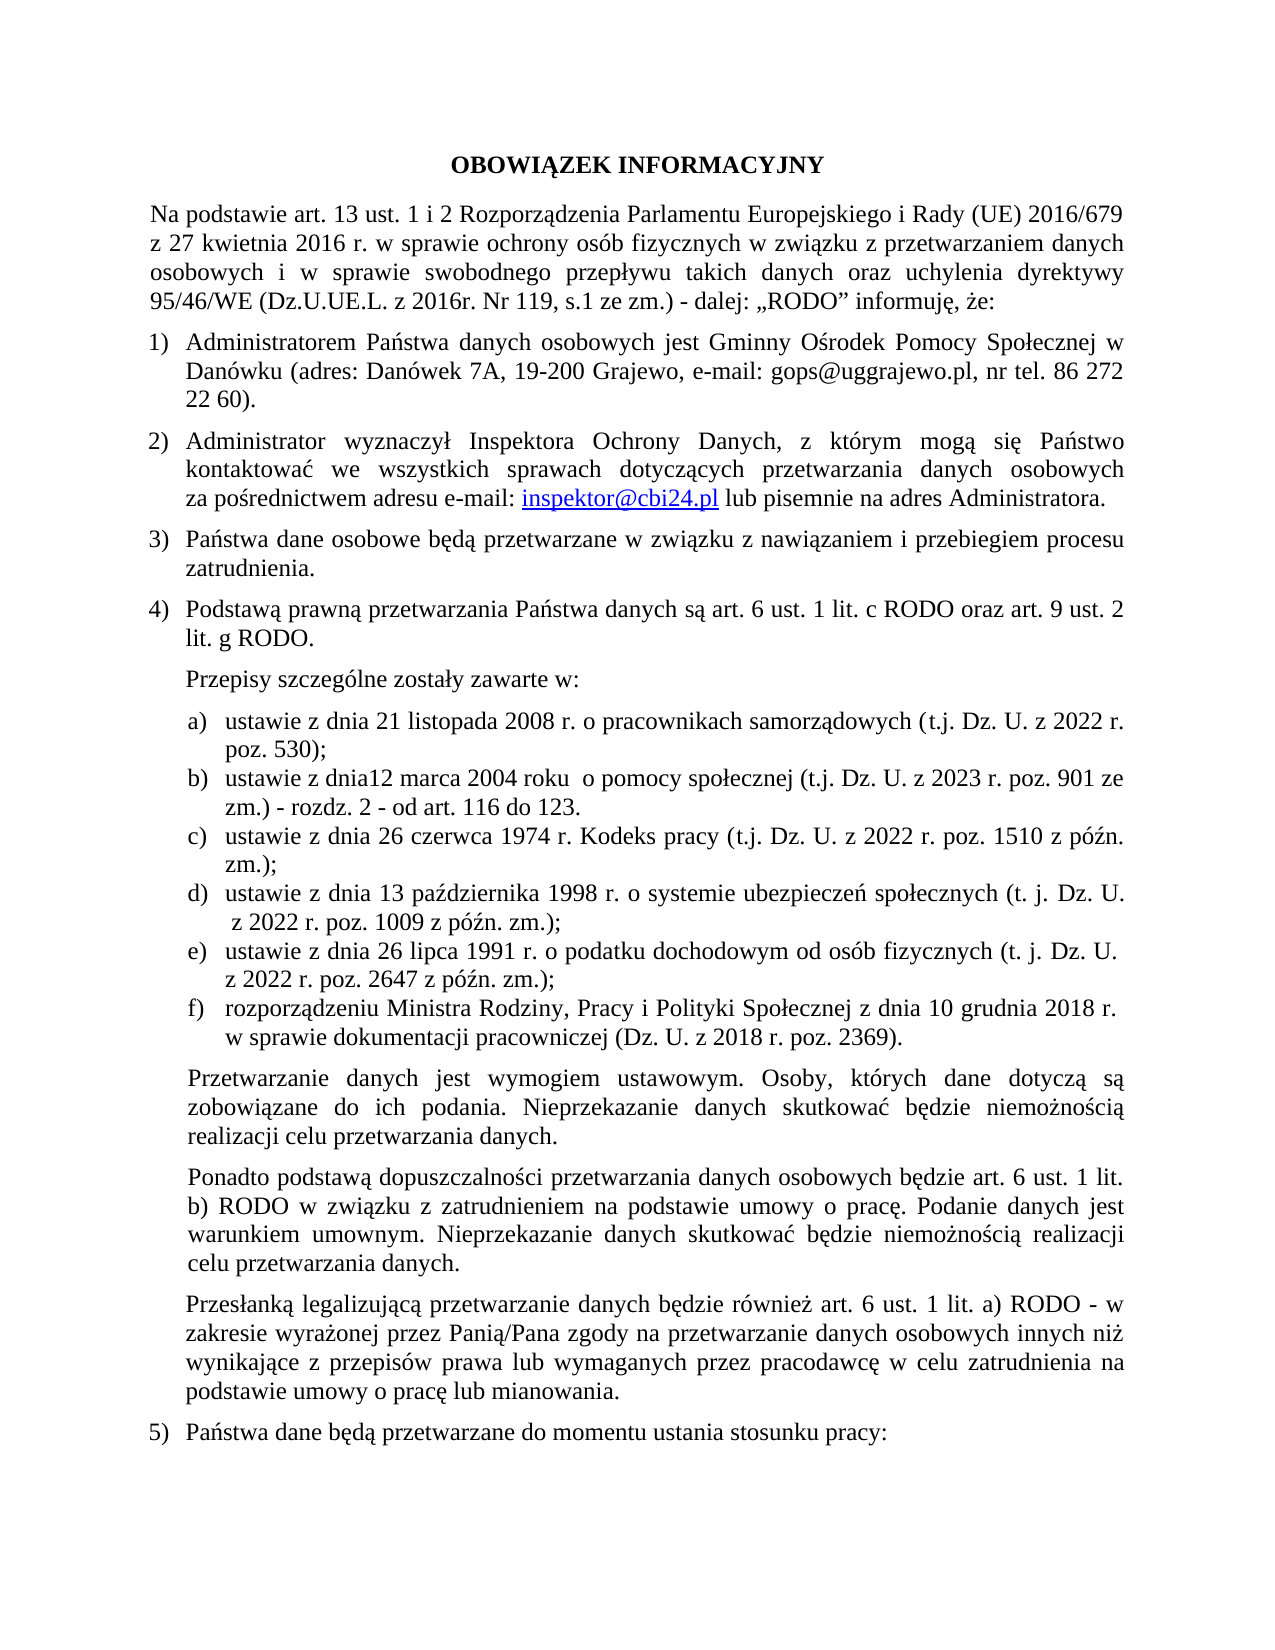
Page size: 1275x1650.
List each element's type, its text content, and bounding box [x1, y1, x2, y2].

text Na podstawie art. 13 ust. 1 i 2 Rozporządzenia Parlamentu Europejskiego i Rady (UE) 2016/679 z 27 kwietnia 2016 r. w sprawie ochrony osób fizycznych w związku z przetwarzaniem danych osobowych i w sprawie swobodnego przepływu takich danych oraz uchylenia dyrektywy 95/46/WE (Dz.U.UE.L. z 2016r. Nr 119, s.1 ze zm.) - dalej: „RODO” informuję, że: [150, 199, 1125, 314]
list ustawie z dnia 26 lipca 1991 r. o podatku dochodowym od osób fizycznych (t. j. Dz. U. z 2022 r. poz. 2647 z późn. zm.); [187, 936, 1125, 993]
list rozporządzeniu Ministra Rodziny, Pracy i Polityki Społecznej z dnia 10 grudnia 2018 r. w sprawie dokumentacji pracowniczej (Dz. U. z 2018 r. poz. 2369). [187, 993, 1125, 1051]
text Ponadto podstawą dopuszczalności przetwarzania danych osobowych będzie art. 6 ust. 1 lit. b) RODO w związku z zatrudnieniem na podstawie umowy o pracę. Podanie danych jest warunkiem umownym. Nieprzekazanie danych skutkować będzie niemożnością realizacji celu przetwarzania danych. [187, 1162, 1125, 1277]
list ustawie z dnia 26 czerwca 1974 r. Kodeks pracy (t.j. Dz. U. z 2022 r. poz. 1510 z późn. zm.); [187, 821, 1125, 878]
list Państwa dane osobowe będą przetwarzane w związku z nawiązaniem i przebiegiem procesu zatrudnienia. [148, 524, 1125, 582]
text Przesłanką legalizującą przetwarzanie danych będzie również art. 6 ust. 1 lit. a) RODO - w zakresie wyrażonej przez Panią/Pana zgody na przetwarzanie danych osobowych innych niż wynikające z przepisów prawa lub wymaganych przez pracodawcę w celu zatrudnienia na podstawie umowy o pracę lub mianowania. [185, 1289, 1125, 1404]
list Administrator wyznaczył Inspektora Ochrony Danych, z którym mogą się Państwo kontaktować we wszystkich sprawach dotyczących przetwarzania danych osobowych za pośrednictwem adresu e-mail: inspektor@cbi24.pl lub pisemnie na adres Administratora. [148, 426, 1125, 512]
text Przepisy szczególne zostały zawarte w: [185, 664, 1125, 693]
text OBOWIĄZEK INFORMACYJNY [150, 150, 1125, 179]
list ustawie z dnia 13 października 1998 r. o systemie ubezpieczeń społecznych (t. j. Dz. U. z 2022 r. poz. 1009 z późn. zm.); [187, 878, 1125, 936]
text Przetwarzanie danych jest wymogiem ustawowym. Osoby, których dane dotyczą są zobowiązane do ich podania. Nieprzekazanie danych skutkować będzie niemożnością realizacji celu przetwarzania danych. [187, 1063, 1125, 1149]
list Państwa dane będą przetwarzane do momentu ustania stosunku pracy: [148, 1417, 1125, 1446]
list Podstawą prawną przetwarzania Państwa danych są art. 6 ust. 1 lit. c RODO oraz art. 9 ust. 2 lit. g RODO. [148, 594, 1125, 652]
list Administratorem Państwa danych osobowych jest Gminny Ośrodek Pomocy Społecznej w Danówku (adres: Danówek 7A, 19-200 Grajewo, e-mail: gops@uggrajewo.pl, nr tel. 86 272 22 60). [148, 327, 1125, 413]
list ustawie z dnia 21 listopada 2008 r. o pracownikach samorządowych (t.j. Dz. U. z 2022 r. poz. 530); [187, 706, 1125, 763]
list ustawie z dnia12 marca 2004 roku o pomocy społecznej (t.j. Dz. U. z 2023 r. poz. 901 ze zm.) - rozdz. 2 - od art. 116 do 123. [187, 763, 1125, 821]
